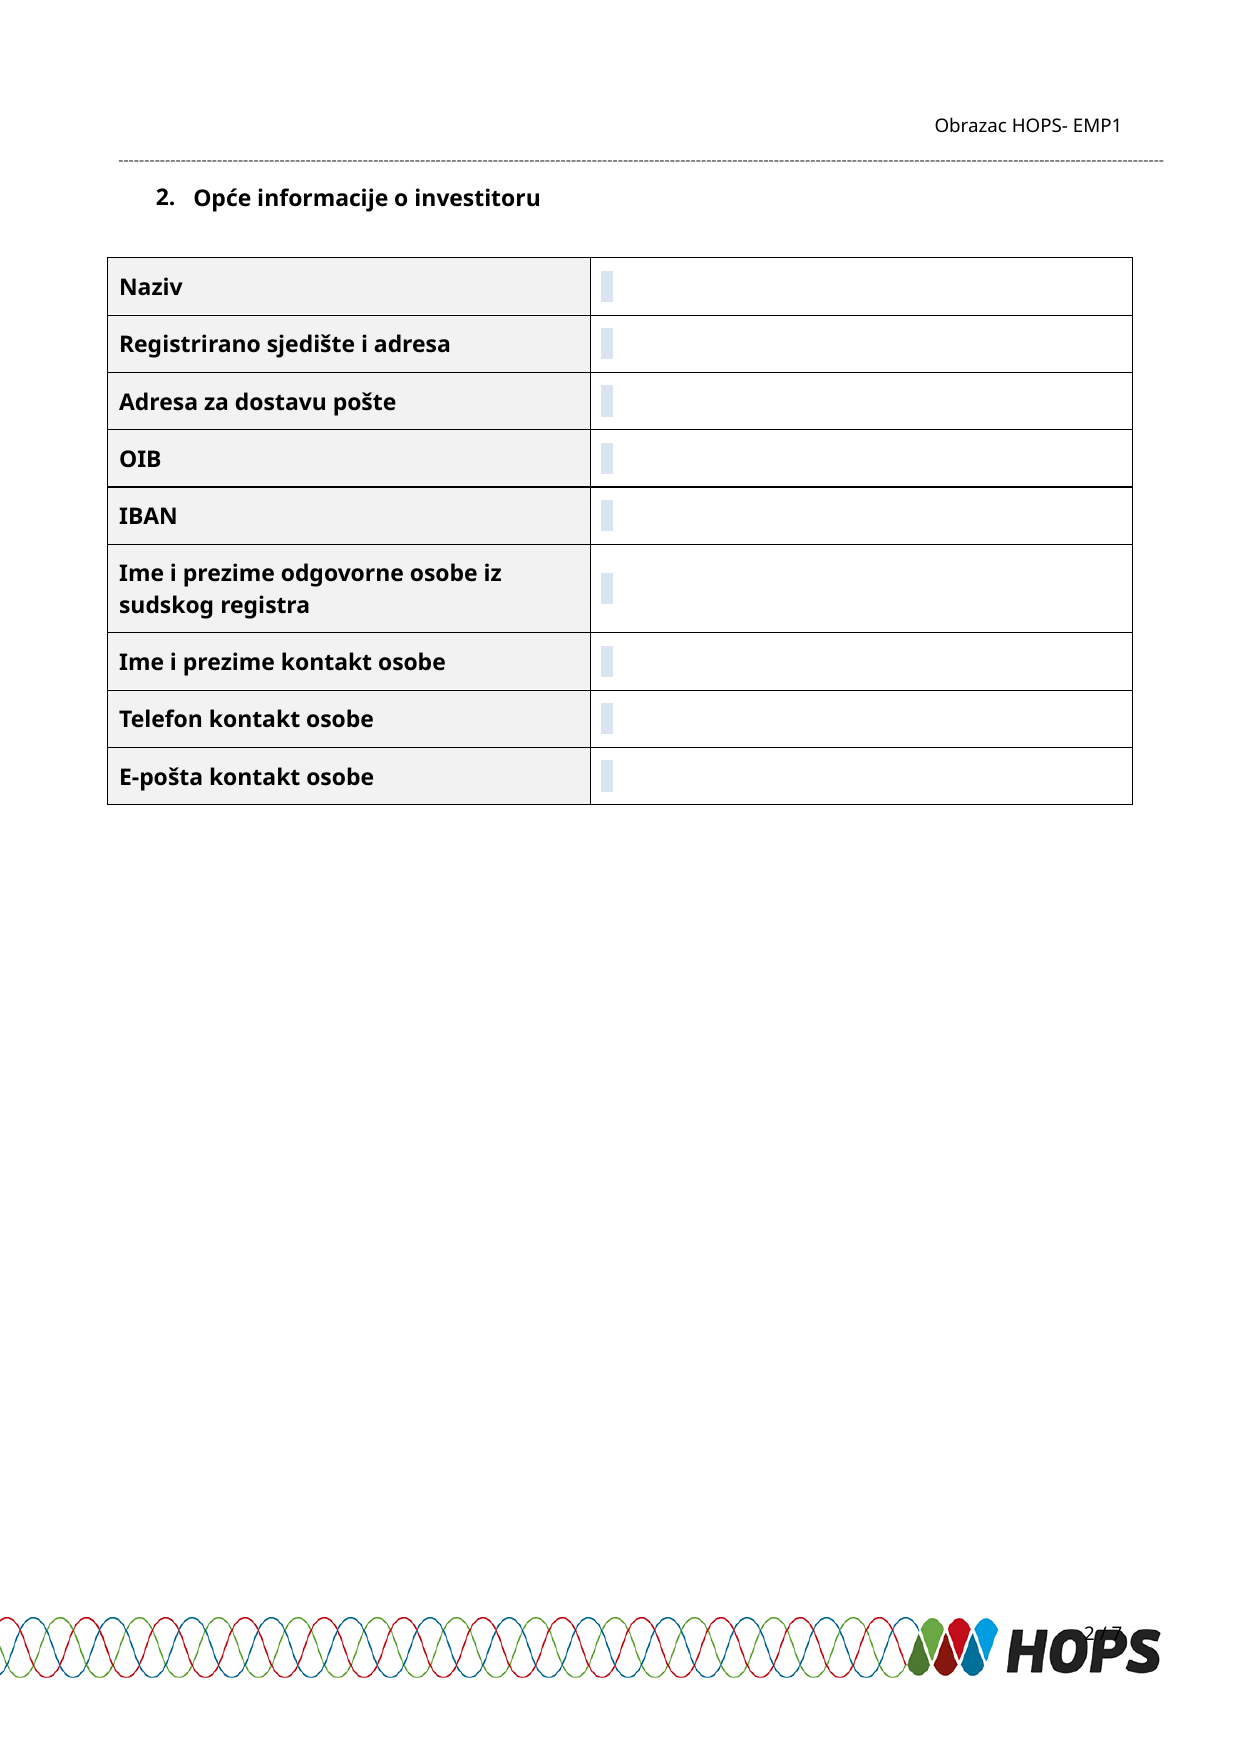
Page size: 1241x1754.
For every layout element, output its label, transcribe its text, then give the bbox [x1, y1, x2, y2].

table_cell [591, 488, 1132, 544]
table_cell [591, 691, 1132, 747]
table_cell Telefon kontakt osobe [108, 691, 590, 747]
table_cell Registrirano sjedište i adresa [108, 316, 590, 372]
table_cell [591, 633, 1132, 689]
table_header Naziv [108, 258, 590, 314]
table_cell Ime i prezime odgovorne osobe iz sudskog registra [108, 545, 590, 632]
table_cell Ime i prezime kontakt osobe [108, 633, 590, 689]
table_cell Adresa za dostavu pošte [108, 373, 590, 429]
list Opće informacije o investitoru [156, 181, 1122, 213]
table_cell [591, 748, 1132, 804]
table_cell [591, 430, 1132, 486]
table_cell IBAN [108, 488, 590, 544]
table_cell [591, 316, 1132, 372]
table_cell OIB [108, 430, 590, 486]
table_cell [591, 373, 1132, 429]
table_cell E-pošta kontakt osobe [108, 748, 590, 804]
table_cell [591, 545, 1132, 632]
table_header [591, 258, 1132, 314]
picture [0, 1617, 1162, 1678]
